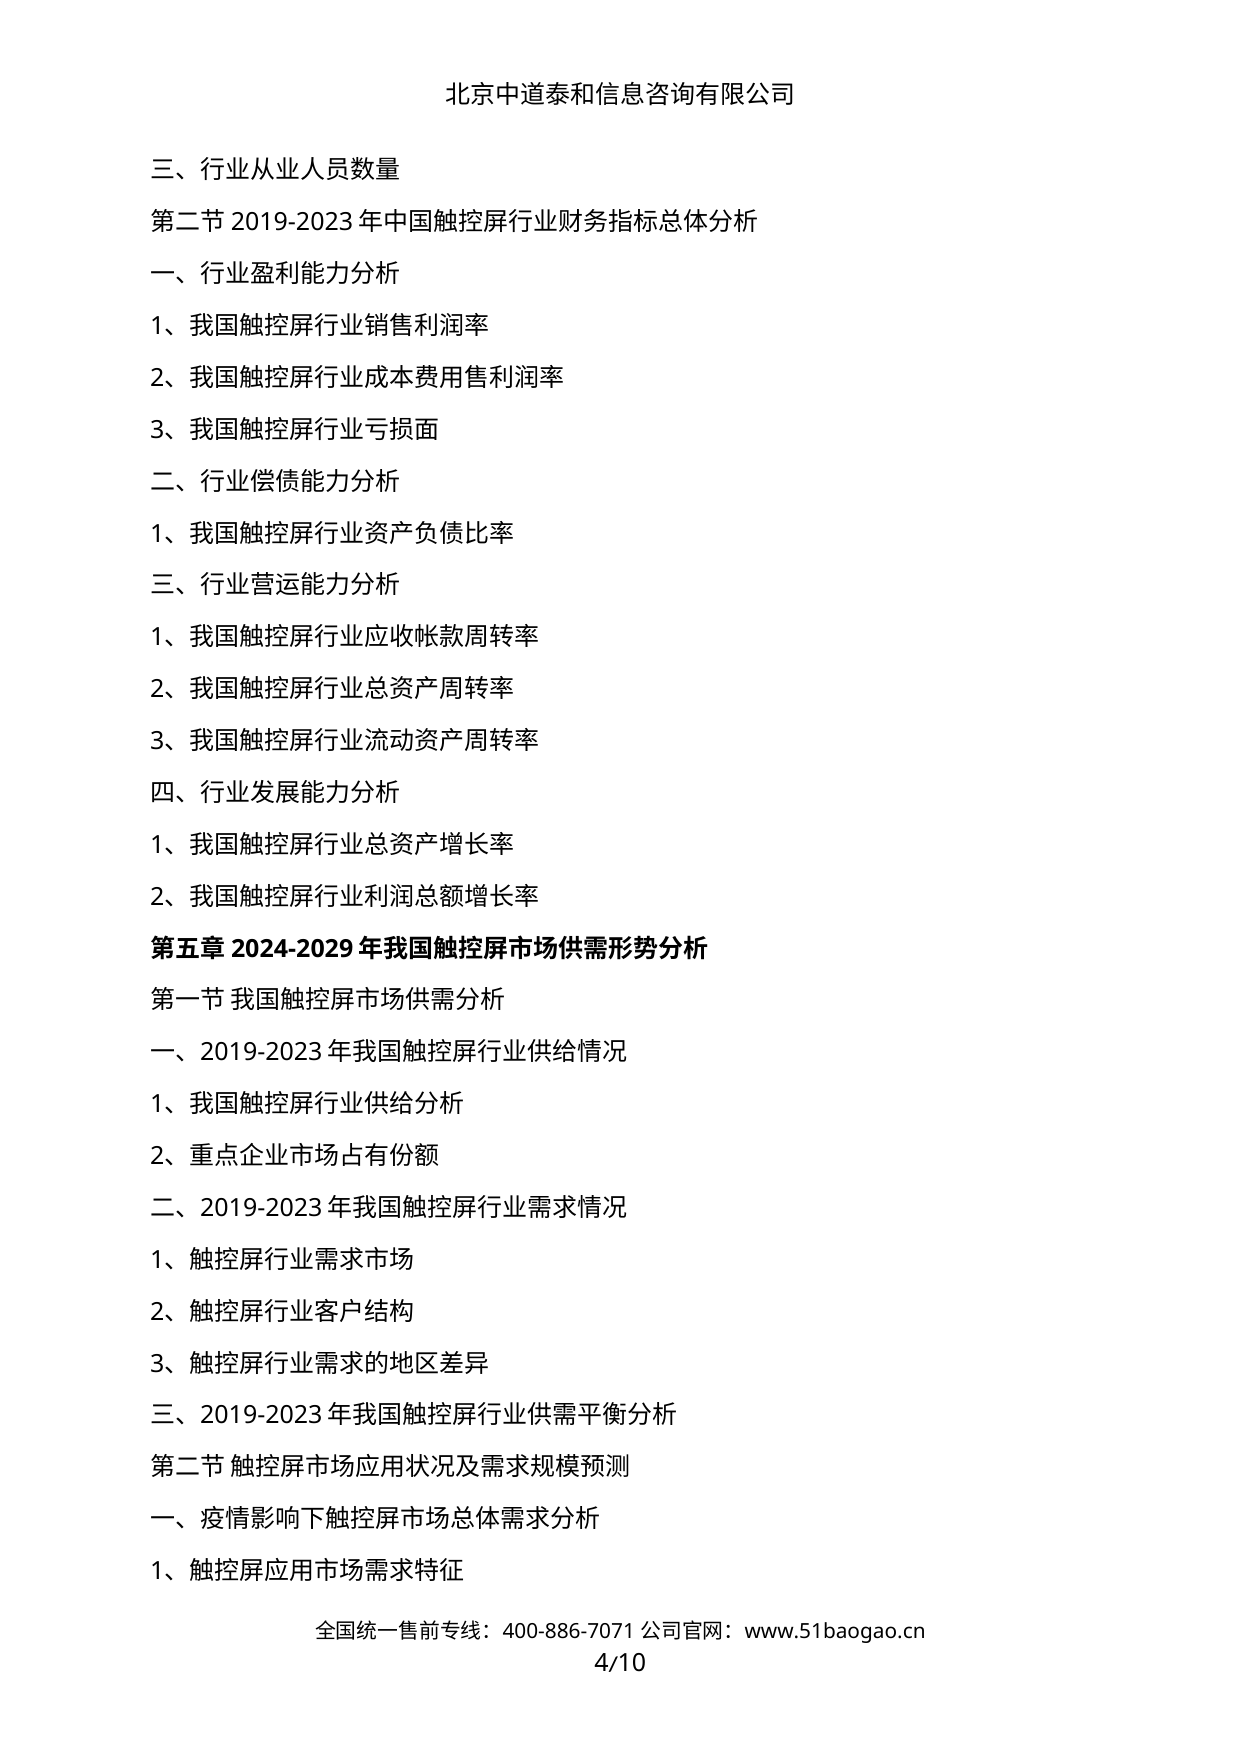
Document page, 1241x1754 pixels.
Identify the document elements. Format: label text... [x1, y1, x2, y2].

text 第一节 我国触控屏市场供需分析 [150, 980, 1090, 1016]
text 第五章 2024-2029年我国触控屏市场供需形势分析 [150, 928, 1090, 964]
text 四、行业发展能力分析 [150, 772, 1090, 809]
text 3、我国触控屏行业流动资产周转率 [150, 721, 1090, 757]
text 一、疫情影响下触控屏市场总体需求分析 [150, 1499, 1090, 1535]
text 2、我国触控屏行业利润总额增长率 [150, 876, 1090, 912]
text 一、行业盈利能力分析 [150, 254, 1090, 290]
text 二、2019-2023年我国触控屏行业需求情况 [150, 1187, 1090, 1224]
text 1、我国触控屏行业应收帐款周转率 [150, 617, 1090, 653]
text 1、我国触控屏行业销售利润率 [150, 306, 1090, 342]
text 2、我国触控屏行业成本费用售利润率 [150, 357, 1090, 394]
text 2、我国触控屏行业总资产周转率 [150, 669, 1090, 705]
text 三、2019-2023年我国触控屏行业供需平衡分析 [150, 1395, 1090, 1431]
text 三、行业从业人员数量 [150, 150, 1090, 186]
text 二、行业偿债能力分析 [150, 461, 1090, 497]
text 2、重点企业市场占有份额 [150, 1136, 1090, 1172]
text 第二节 触控屏市场应用状况及需求规模预测 [150, 1447, 1090, 1483]
text 第二节 2019-2023年中国触控屏行业财务指标总体分析 [150, 202, 1090, 238]
text 2、触控屏行业客户结构 [150, 1291, 1090, 1327]
text 1、触控屏行业需求市场 [150, 1239, 1090, 1276]
text 3、触控屏行业需求的地区差异 [150, 1343, 1090, 1379]
text 一、2019-2023年我国触控屏行业供给情况 [150, 1032, 1090, 1068]
text 1、我国触控屏行业资产负债比率 [150, 513, 1090, 549]
text 1、我国触控屏行业总资产增长率 [150, 824, 1090, 861]
text 1、我国触控屏行业供给分析 [150, 1084, 1090, 1120]
text 3、我国触控屏行业亏损面 [150, 409, 1090, 446]
text 三、行业营运能力分析 [150, 565, 1090, 601]
text 1、触控屏应用市场需求特征 [150, 1551, 1090, 1587]
